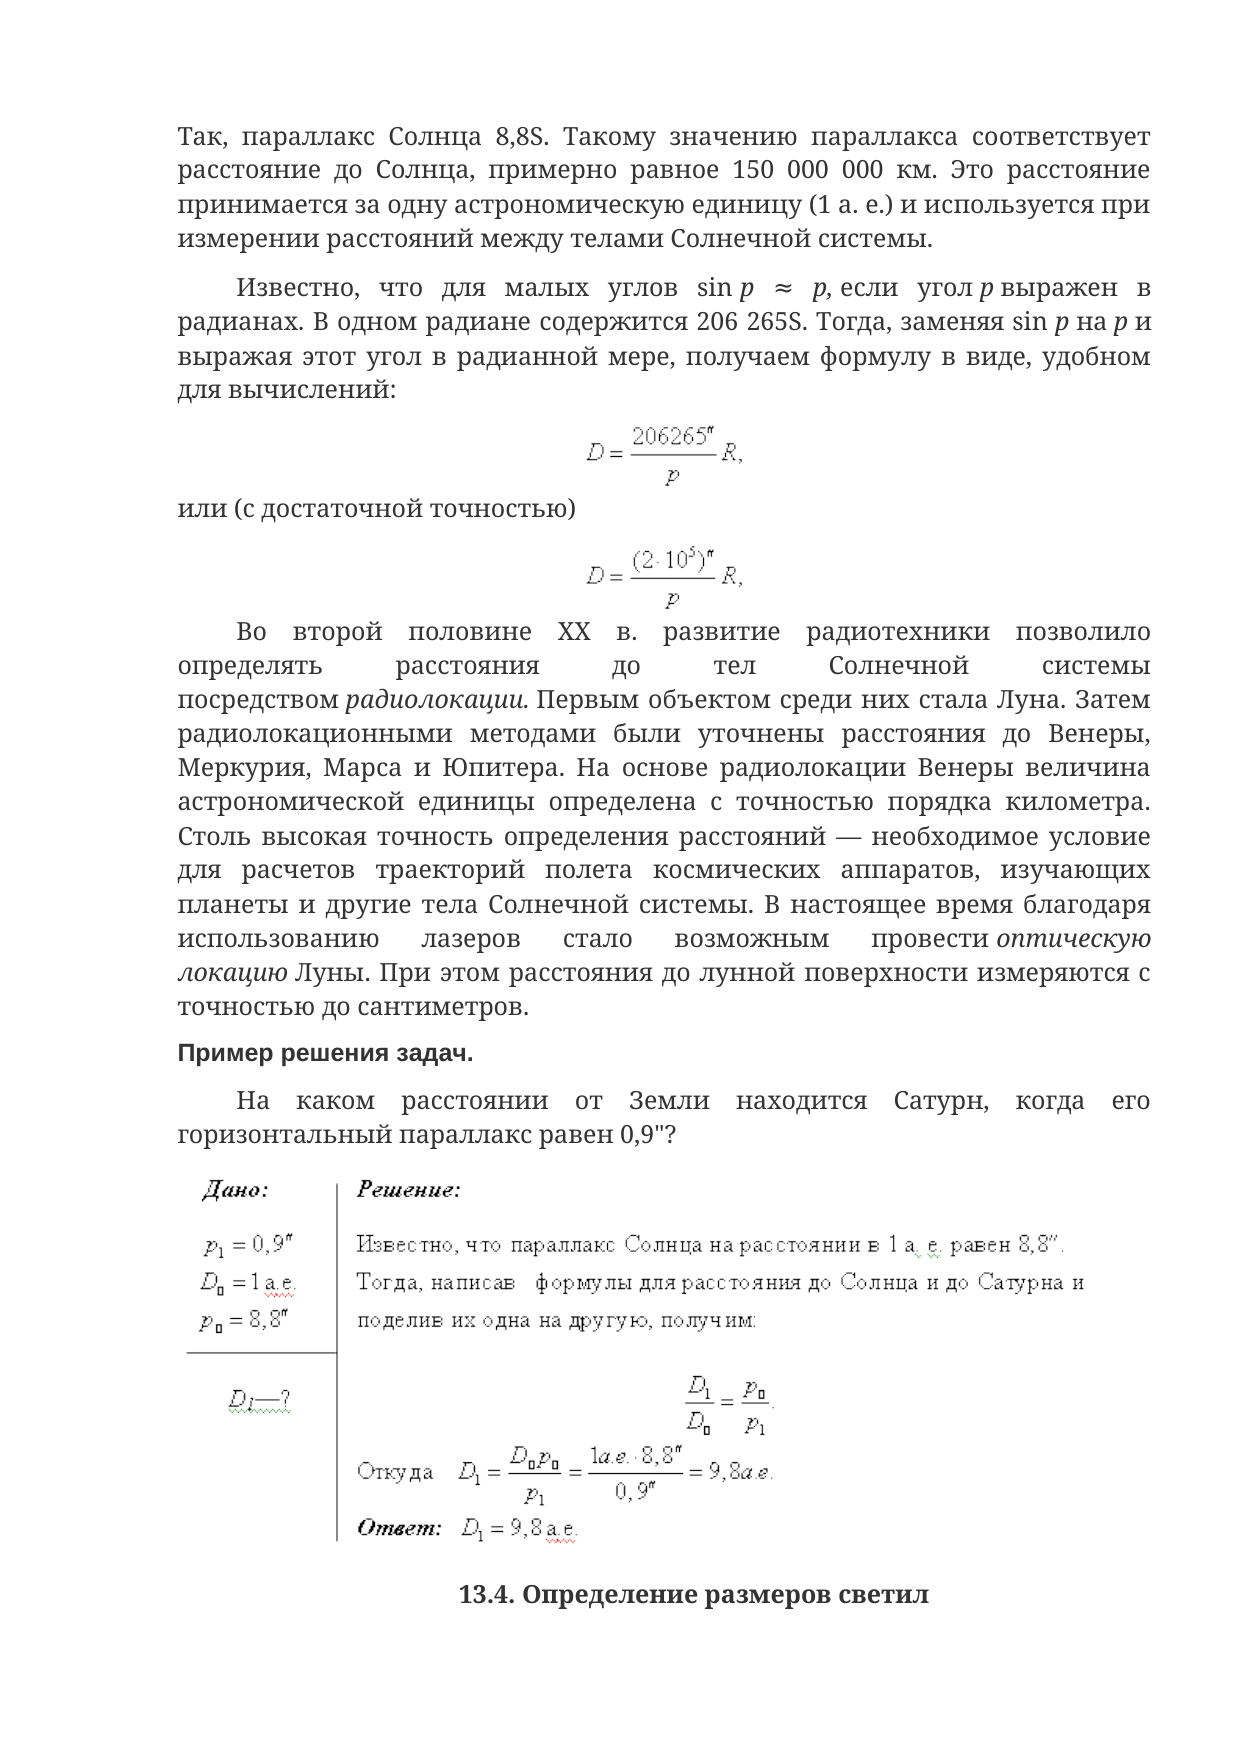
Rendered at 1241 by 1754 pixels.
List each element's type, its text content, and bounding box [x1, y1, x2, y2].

text Известно, что для малых углов sin p ≈ p, если угол р выражен в радианах. В одном радиане содержится 206 265Ѕ. Тогда, заменяя sin р на р и выражая этот угол в радианной мере, получаем формулу в виде, удобном для вычислений: [177, 270, 1152, 406]
text Во второй половине XX в. развитие радиотехники позволило определять расстояния до тел Солнечной системы посредством радиолокации. Первым объектом среди них стала Луна. Затем радиолокационными методами были уточнены расстояния до Венеры, Меркурия, Марса и Юпитера. На основе радиолокации Венеры величина астрономической единицы определена с точностью порядка километра. Столь высокая точность определения расстояний — необходимое условие для расчетов траекторий полета космических аппаратов, изучающих планеты и другие тела Солнечной системы. В настоящее время благодаря использованию лазеров стало возможным провести оптическую локацию Луны. При этом расстояния до лунной поверхности измеряются с точностью до сантиметров. [177, 614, 1152, 1022]
picture [177, 1166, 1159, 1578]
text 13.4. Определение размеров светил [177, 1578, 1152, 1611]
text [177, 118, 1152, 254]
picture [582, 421, 747, 491]
text Пример решения задач. [177, 1038, 1152, 1067]
text или (с достаточной точностью) [177, 491, 1152, 525]
picture [582, 540, 747, 614]
text На каком расстоянии от Земли находится Сатурн, когда его горизонтальный параллакс равен 0,9"? [177, 1082, 1152, 1151]
